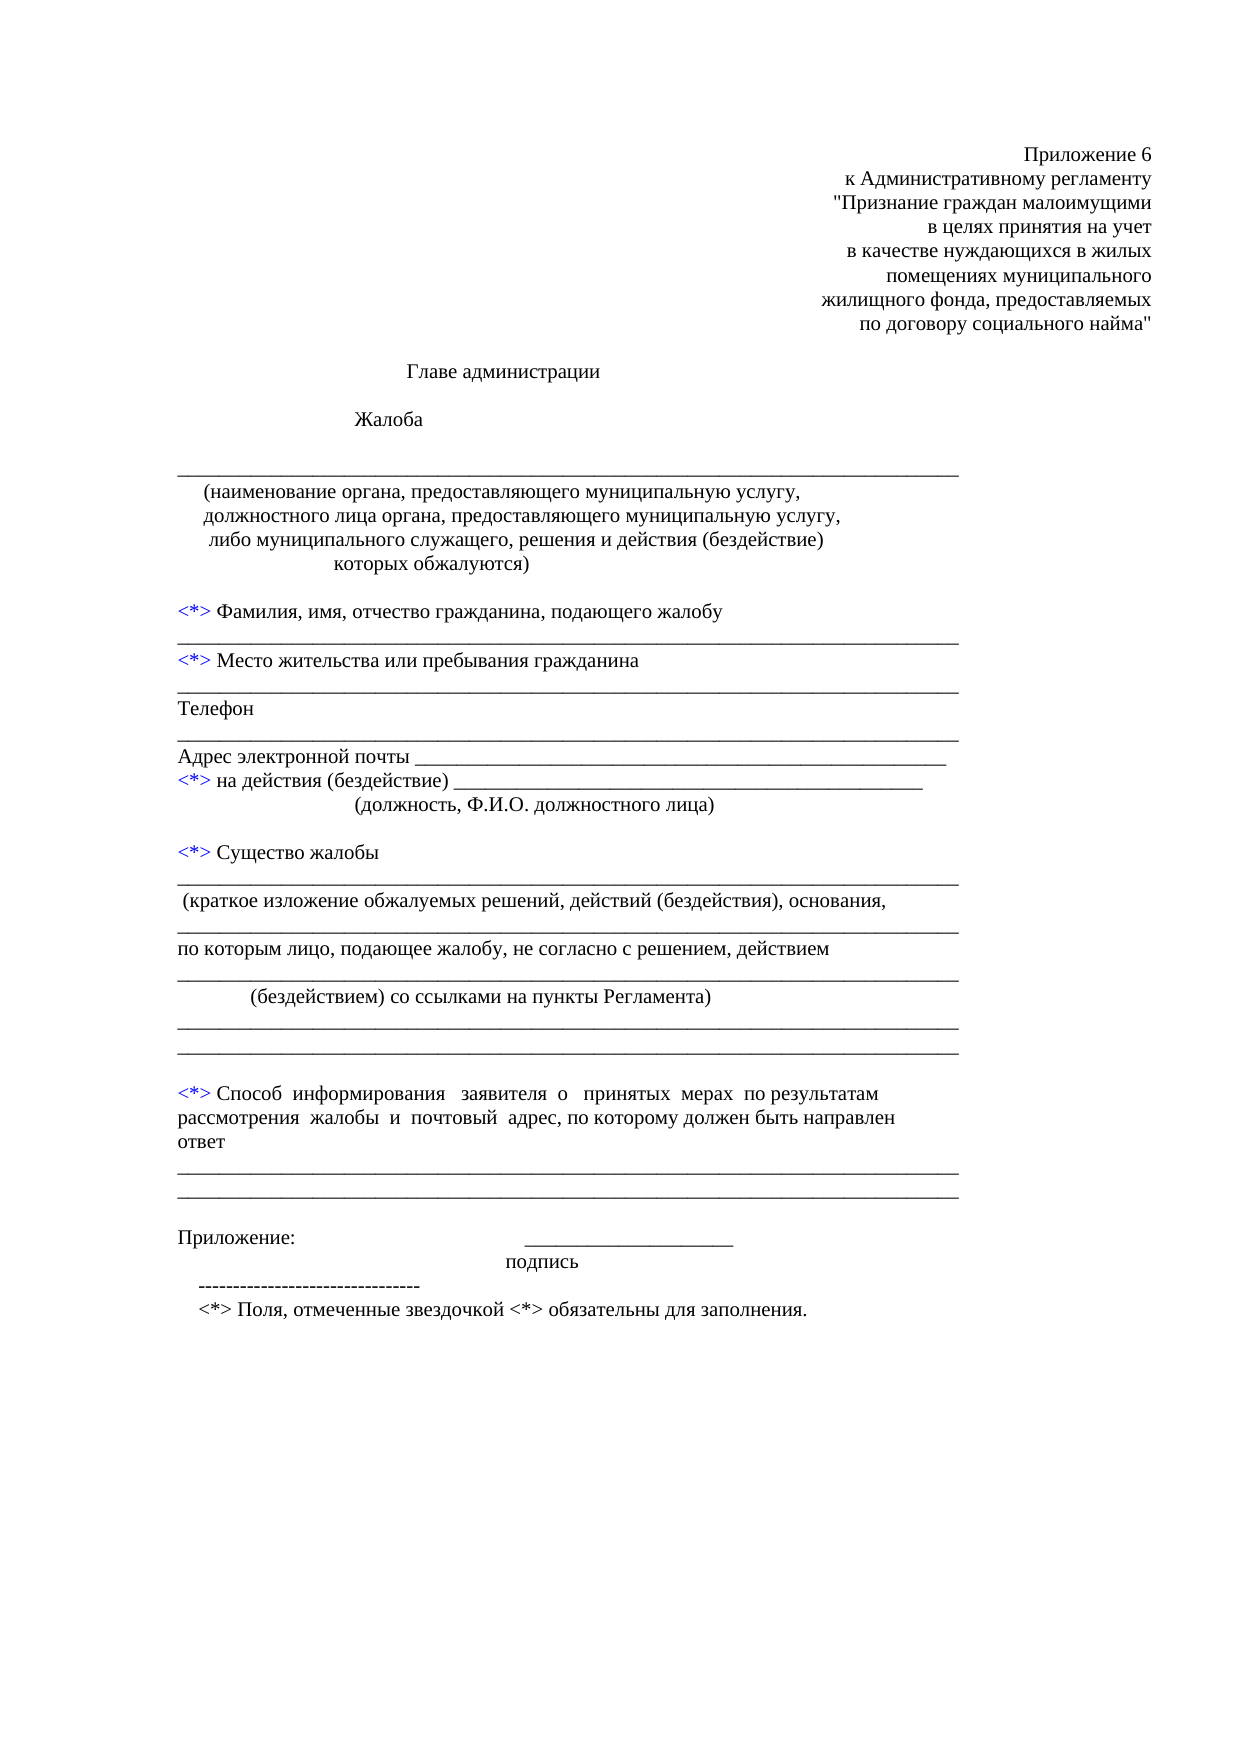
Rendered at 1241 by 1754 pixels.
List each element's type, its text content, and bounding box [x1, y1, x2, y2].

text (краткое изложение обжалуемых решений, действий (бездействия), основания, [177, 888, 1152, 912]
text подпись [177, 1249, 1152, 1273]
text (наименование органа, предоставляющего муниципальную услугу, [177, 479, 1152, 503]
text ___________________________________________________________________________ [177, 455, 1152, 479]
text <*> на действия (бездействие) _____________________________________________ [177, 768, 1152, 792]
text ___________________________________________________________________________ [177, 720, 1152, 744]
text либо муниципального служащего, решения и действия (бездействие) [177, 527, 1152, 551]
text по договору социального найма" [177, 311, 1152, 335]
text ___________________________________________________________________________ [177, 623, 1152, 647]
text "Признание граждан малоимущими [177, 190, 1152, 214]
text ___________________________________________________________________________ [177, 1153, 1152, 1177]
text Жалоба [177, 407, 1152, 431]
text к Административному регламенту [177, 166, 1152, 190]
text ___________________________________________________________________________ [177, 1008, 1152, 1032]
text ___________________________________________________________________________ [177, 1177, 1152, 1201]
text по которым лицо, подающее жалобу, не согласно с решением, действием [177, 936, 1152, 960]
text <*> Фамилия, имя, отчество гражданина, подающего жалобу [177, 599, 1152, 623]
text рассмотрения жалобы и почтовый адрес, по которому должен быть направлен [177, 1105, 1152, 1129]
text ___________________________________________________________________________ [177, 912, 1152, 936]
text <*> Место жительства или пребывания гражданина [177, 647, 1152, 672]
text которых обжалуются) [177, 551, 1152, 575]
text в целях принятия на учет [177, 214, 1152, 238]
text должностного лица органа, предоставляющего муниципальную услугу, [177, 503, 1152, 527]
text Адрес электронной почты ___________________________________________________ [177, 744, 1152, 768]
text ___________________________________________________________________________ [177, 1032, 1152, 1057]
text ___________________________________________________________________________ [177, 960, 1152, 984]
text <*> Существо жалобы [177, 840, 1152, 864]
text <*> Поля, отмеченные звездочкой <*> обязательны для заполнения. [177, 1297, 1152, 1321]
text Приложение 6 [177, 142, 1152, 166]
text жилищного фонда, предоставляемых [177, 287, 1152, 311]
text Приложение: ____________________ [177, 1225, 1152, 1249]
text (бездействием) со ссылками на пункты Регламента) [177, 984, 1152, 1008]
text ___________________________________________________________________________ [177, 672, 1152, 696]
text Главе администрации [177, 359, 1152, 383]
text <*> Способ информирования заявителя о принятых мерах по результатам [177, 1081, 1152, 1105]
text помещениях муниципального [177, 262, 1152, 287]
text (должность, Ф.И.О. должностного лица) [177, 792, 1152, 816]
text ___________________________________________________________________________ [177, 864, 1152, 888]
text ответ [177, 1129, 1152, 1153]
text -------------------------------- [177, 1273, 1152, 1297]
text в качестве нуждающихся в жилых [177, 238, 1152, 262]
text Телефон [177, 696, 1152, 720]
